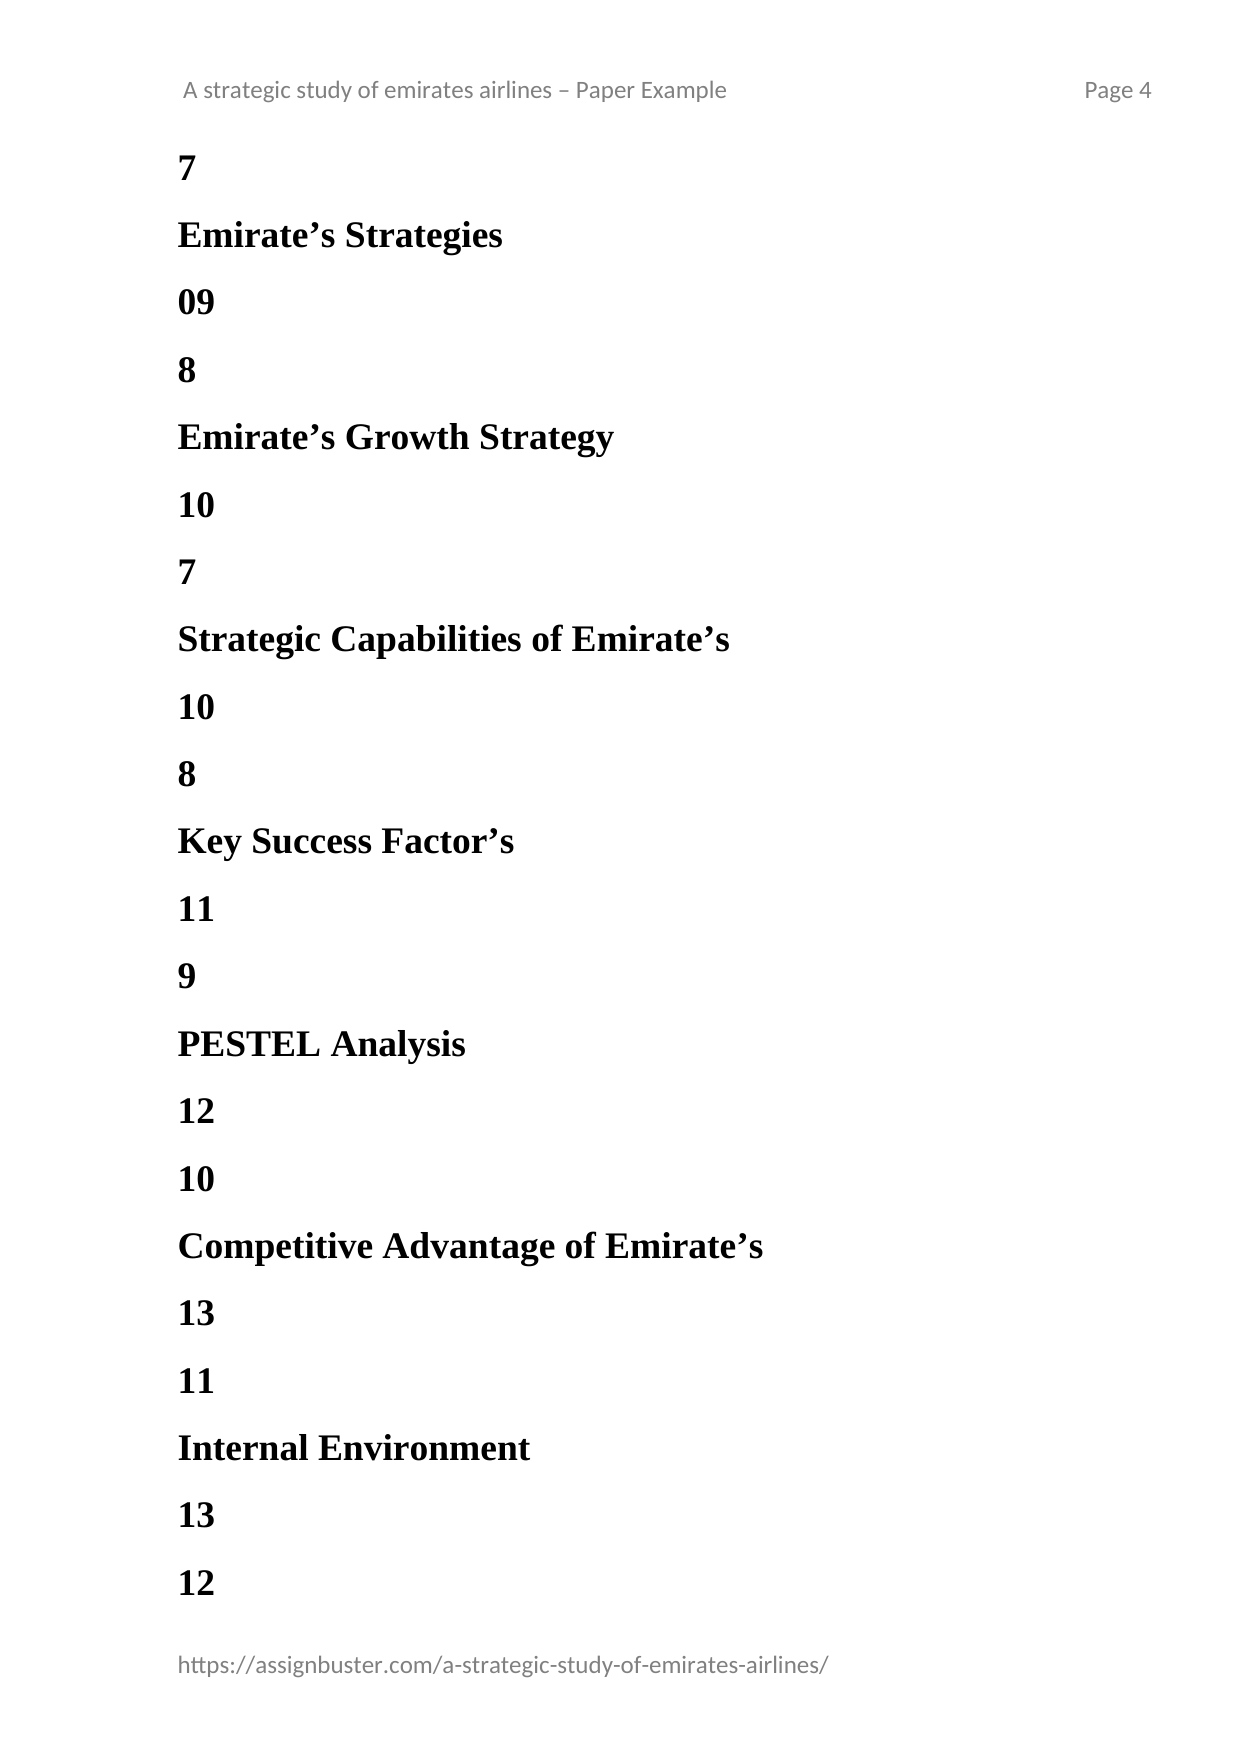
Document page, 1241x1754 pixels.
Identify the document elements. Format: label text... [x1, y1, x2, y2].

subtitle 7 [177, 145, 1152, 188]
subtitle 8 [177, 752, 1152, 795]
subtitle 8 [177, 347, 1152, 390]
subtitle 11 [177, 886, 1152, 929]
subtitle 10 [177, 1156, 1152, 1199]
subtitle Key Success Factor’s [177, 819, 1152, 862]
subtitle 09 [177, 280, 1152, 323]
subtitle 13 [177, 1291, 1152, 1334]
subtitle Internal Environment [177, 1426, 1152, 1469]
subtitle Strategic Capabilities of Emirate’s [177, 617, 1152, 660]
subtitle Competitive Advantage of Emirate’s [177, 1223, 1152, 1266]
subtitle 10 [177, 684, 1152, 727]
subtitle Emirate’s Strategies [177, 212, 1152, 256]
subtitle 7 [177, 549, 1152, 592]
subtitle 13 [177, 1493, 1152, 1536]
subtitle 9 [177, 954, 1152, 997]
subtitle 10 [177, 482, 1152, 525]
subtitle 12 [177, 1560, 1152, 1603]
subtitle 11 [177, 1358, 1152, 1401]
subtitle Emirate’s Growth Strategy [177, 414, 1152, 458]
subtitle PESTEL Analysis [177, 1021, 1152, 1064]
subtitle 12 [177, 1088, 1152, 1132]
